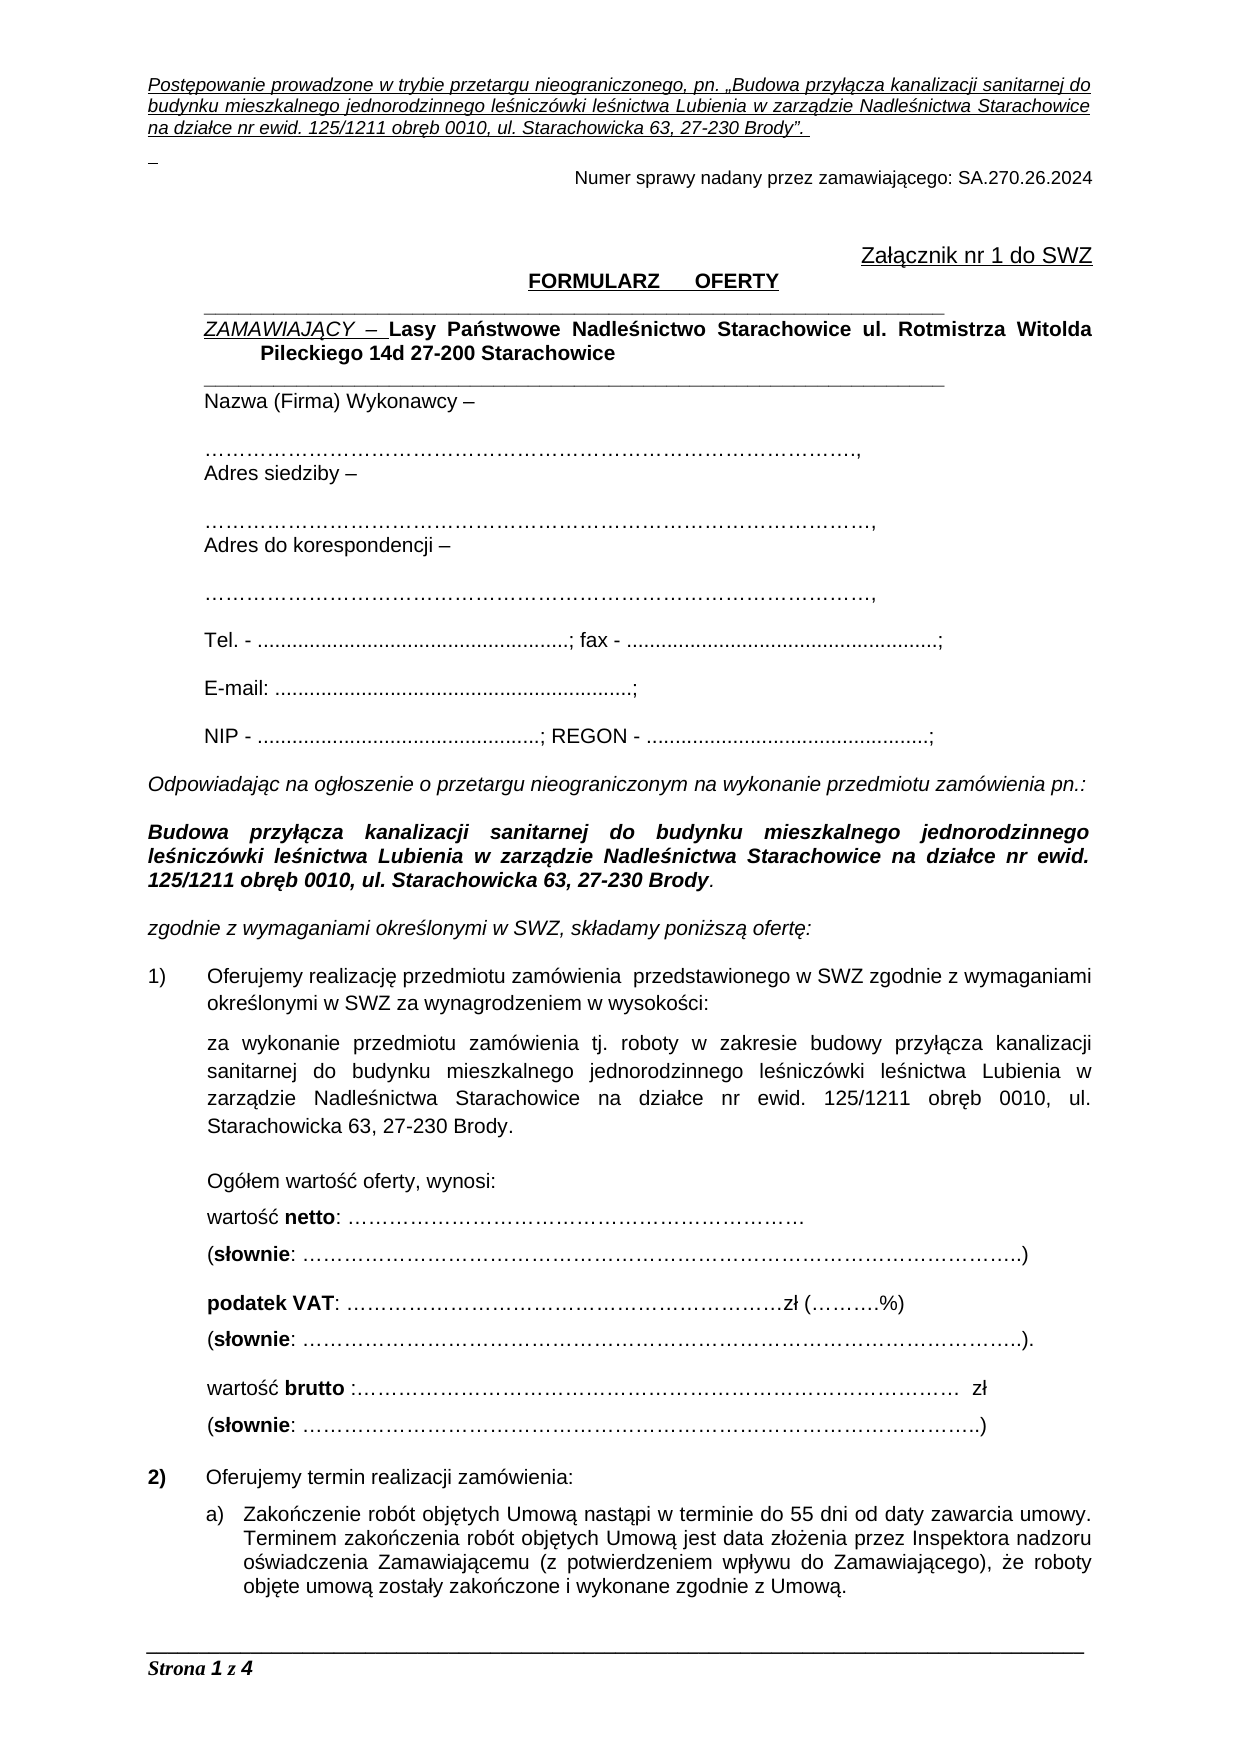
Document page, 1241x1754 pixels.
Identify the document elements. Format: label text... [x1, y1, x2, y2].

text …………………………………………………………………………………., [204, 437, 1092, 461]
text Nazwa (Firma) Wykonawcy – [204, 389, 1092, 413]
text E-mail: ..............................................................; [204, 676, 1092, 700]
text (słownie: …………………………………………………………………………………………..). [207, 1327, 1092, 1351]
list Oferujemy termin realizacji zamówienia: [148, 1465, 1092, 1489]
text Ogółem wartość oferty, wynosi: [207, 1169, 1092, 1193]
text za wykonanie przedmiotu zamówienia tj. roboty w zakresie budowy przyłącza kanalizacji sanitarnej do budynku mieszkalnego jednorodzinnego leśniczówki leśnictwa Lubienia w zarządzie Nadleśnictwa Starachowice na działce nr ewid. 125/1211 obręb 0010, ul. Starachowicka 63, 27-230 Brody. [207, 1031, 1092, 1138]
text podatek VAT: ………………………………………………………zł (……….%) [207, 1291, 1092, 1314]
list Odpowiadając na ogłoszenie o przetargu nieograniczonym na wykonanie przedmiotu zamówienia pn.: [148, 772, 1092, 796]
text (słownie: ……………………………………………………………………………………..) [207, 1412, 1092, 1465]
text (słownie: …………………………………………………………………………………………..) [207, 1242, 1092, 1266]
text wartość netto: ………………………………………………………… [207, 1205, 1092, 1229]
text ________________________________________________________________ [204, 293, 1092, 317]
text Tel. - ......................................................; fax - ......................................................; [204, 628, 1092, 652]
text wartość brutto :…………………………………………………………………………… zł [207, 1376, 1092, 1400]
list Zakończenie robót objętych Umową nastąpi w terminie do 55 dni od daty zawarcia umowy. Terminem zakończenia robót objętych Umową jest data złożenia przez Inspektora nadzoru oświadczenia Zamawiającemu (z potwierdzeniem wpływu do Zamawiającego), że roboty objęte umową zostały zakończone i wykonane zgodnie z Umową. [206, 1502, 1092, 1597]
text ZAMAWIAJĄCY – Lasy Państwowe Nadleśnictwo Starachowice ul. Rotmistrza Witolda Pileckiego 14d 27-200 Starachowice [204, 317, 1092, 365]
text FORMULARZ OFERTY [215, 269, 1092, 293]
text Adres do korespondencji – [204, 532, 1092, 556]
list Oferujemy realizację przedmiotu zamówienia przedstawionego w SWZ zgodnie z wymaganiami określonymi w SWZ za wynagrodzeniem w wysokości: [148, 964, 1092, 1015]
text ……………………………………………………………………………………, [204, 508, 1092, 532]
text NIP - .................................................; REGON - .................................................; [204, 724, 1092, 748]
text Adres siedziby – [204, 461, 1092, 484]
text Załącznik nr 1 do SWZ [148, 242, 1092, 269]
title zgodnie z wymaganiami określonymi w SWZ, składamy poniższą ofertę: [148, 916, 1092, 940]
text ________________________________________________________________ [204, 365, 1092, 389]
text ……………………………………………………………………………………, [204, 580, 1092, 604]
text Budowa przyłącza kanalizacji sanitarnej do budynku mieszkalnego jednorodzinnego leśniczówki leśnictwa Lubienia w zarządzie Nadleśnictwa Starachowice na działce nr ewid. 125/1211 obręb 0010, ul. Starachowicka 63, 27-230 Brody. [148, 820, 1092, 892]
